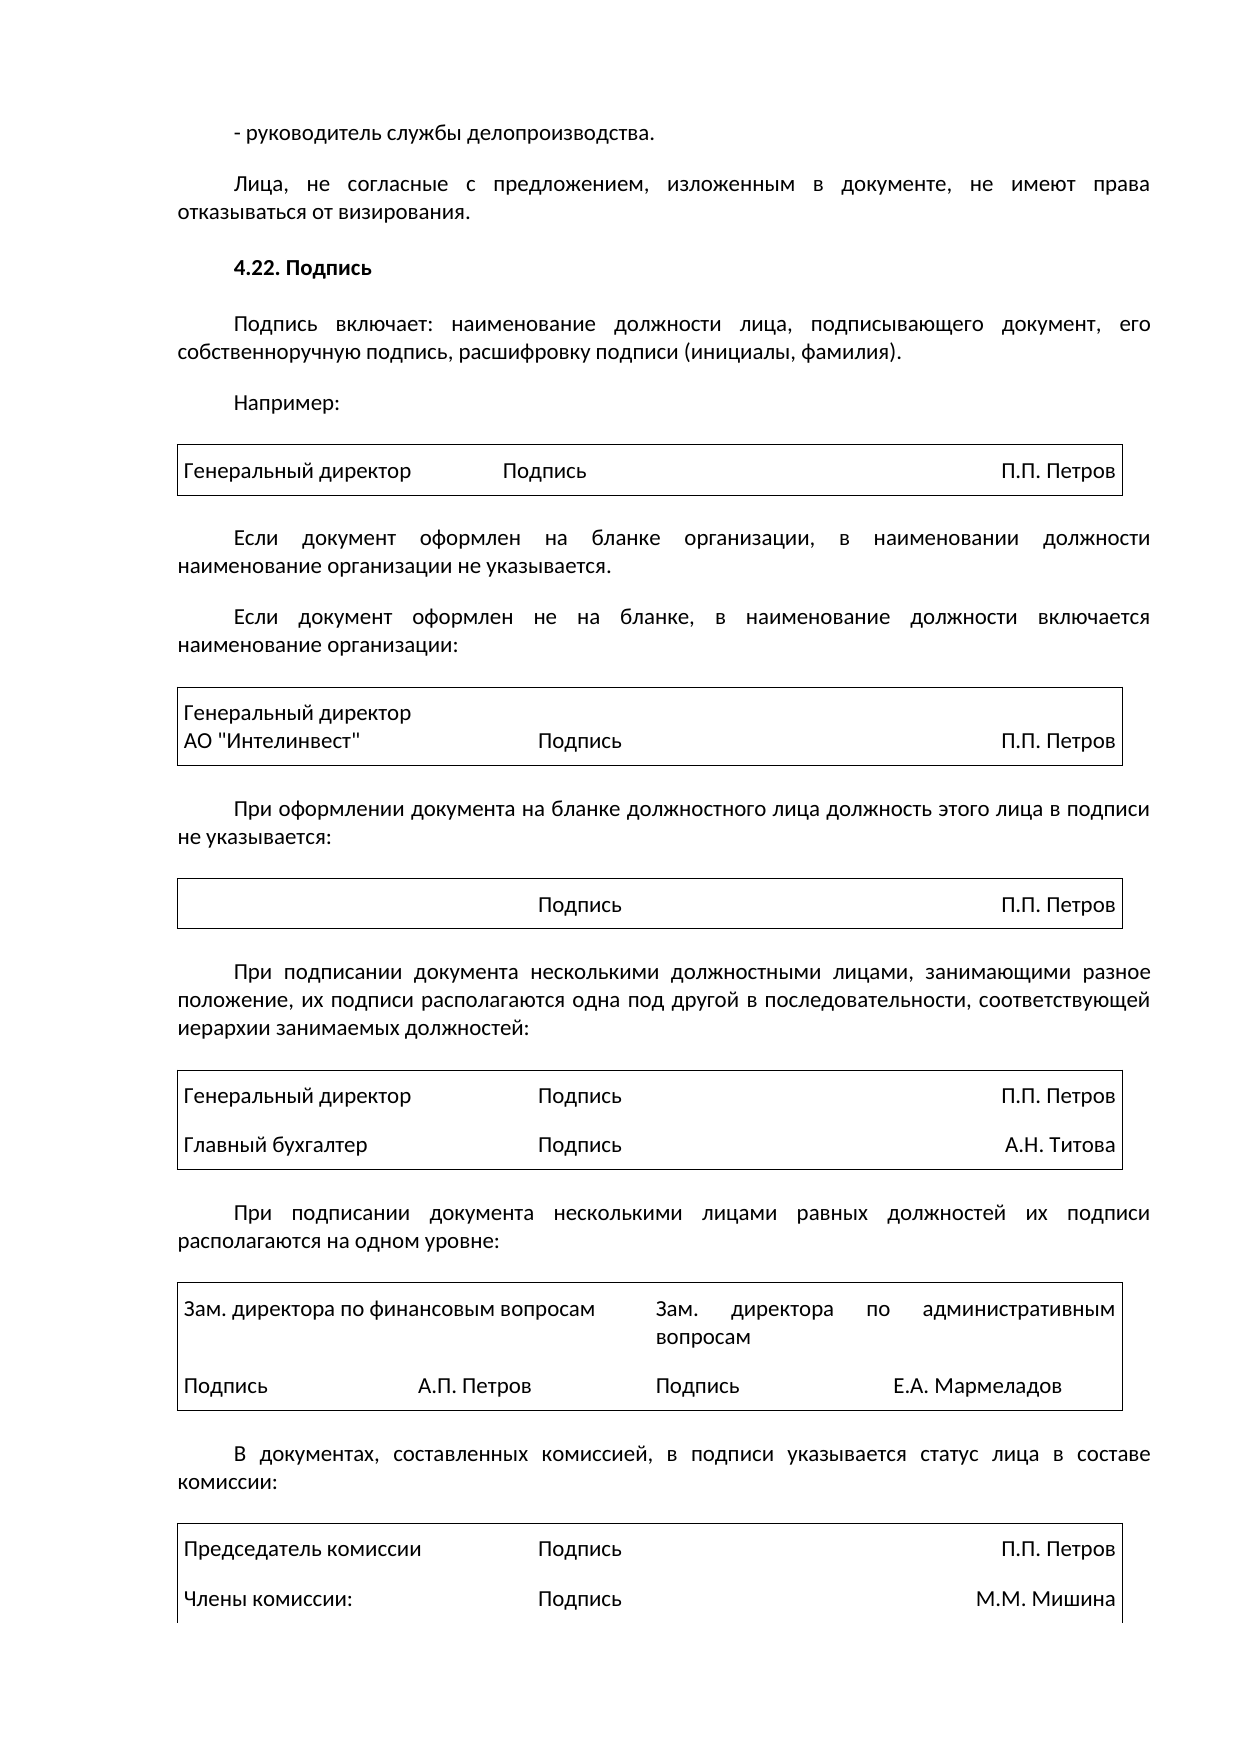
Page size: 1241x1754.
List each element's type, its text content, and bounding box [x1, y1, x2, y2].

table_cell Члены комиссии: [178, 1573, 531, 1622]
text Если документ оформлен не на бланке, в наименование должности включается наименование организации: [177, 602, 1152, 658]
text Подпись включает: наименование должности лица, подписывающего документ, его собственноручную подпись, расшифровку подписи (инициалы, фамилия). [177, 309, 1152, 365]
text При оформлении документа на бланке должностного лица должность этого лица в подписи не указывается: [177, 794, 1152, 850]
table_cell Подпись [649, 1361, 887, 1410]
table_header П.П. Петров [839, 879, 1122, 928]
table_header Зам. директора по административным вопросам [649, 1283, 1122, 1361]
table_header Подпись [531, 879, 838, 928]
text В документах, составленных комиссией, в подписи указывается статус лица в составе комиссии: [177, 1439, 1152, 1495]
table_cell А.П. Петров [411, 1361, 649, 1410]
table_header Подпись [531, 1524, 838, 1573]
text Лица, не согласные с предложением, изложенным в документе, не имеют права отказываться от визирования. [177, 169, 1152, 225]
table_header П.П. Петров [841, 445, 1122, 494]
text - руководитель службы делопроизводства. [177, 118, 1152, 146]
table_header П.П. Петров [839, 688, 1122, 765]
table_cell Подпись [531, 1573, 838, 1622]
table_cell М.М. Мишина [839, 1573, 1122, 1622]
table_header Генеральный директор АО "Интелинвест" [178, 688, 531, 765]
table_cell Е.А. Мармеладов [887, 1361, 1122, 1410]
table_header П.П. Петров [839, 1524, 1122, 1573]
text При подписании документа несколькими лицами равных должностей их подписи располагаются на одном уровне: [177, 1198, 1152, 1254]
text Например: [177, 388, 1152, 416]
table_header П.П. Петров [839, 1071, 1122, 1120]
table_cell А.Н. Титова [839, 1120, 1122, 1169]
table_header Подпись [496, 445, 841, 494]
text При подписании документа несколькими должностными лицами, занимающими разное положение, их подписи располагаются одна под другой в последовательности, соответствующей иерархии занимаемых должностей: [177, 957, 1152, 1041]
table_cell Подпись [178, 1361, 411, 1410]
text Если документ оформлен на бланке организации, в наименовании должности наименование организации не указывается. [177, 523, 1152, 579]
title 4.22. Подпись [177, 253, 1152, 281]
table_header Зам. директора по финансовым вопросам [178, 1283, 649, 1361]
table_cell Подпись [531, 1120, 838, 1169]
table_header [178, 879, 531, 928]
table_header Генеральный директор [178, 1071, 531, 1120]
table_cell Главный бухгалтер [178, 1120, 531, 1169]
table_header Генеральный директор [178, 445, 496, 494]
table_header Председатель комиссии [178, 1524, 531, 1573]
table_header Подпись [531, 688, 838, 765]
table_header Подпись [531, 1071, 838, 1120]
